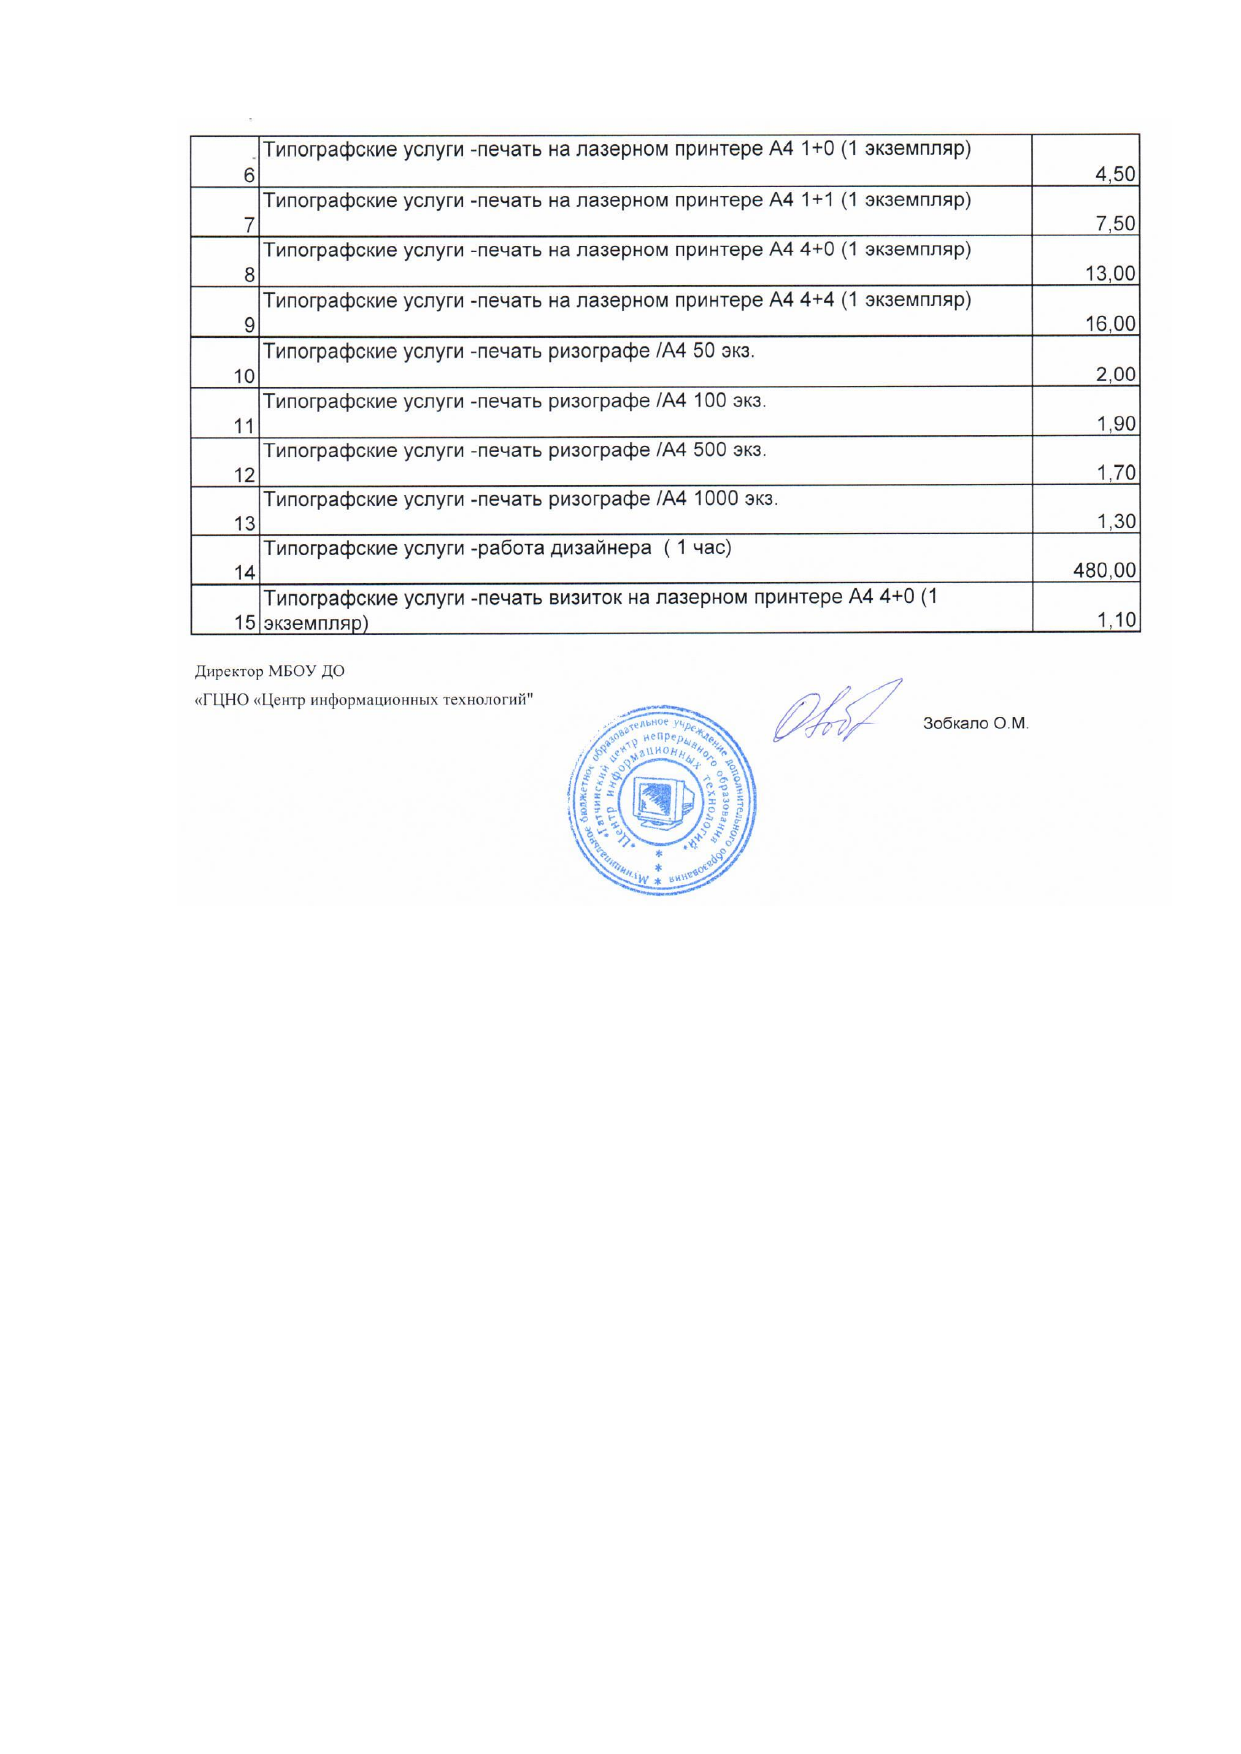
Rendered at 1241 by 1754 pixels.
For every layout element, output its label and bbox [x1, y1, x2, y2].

picture [177, 118, 1172, 906]
